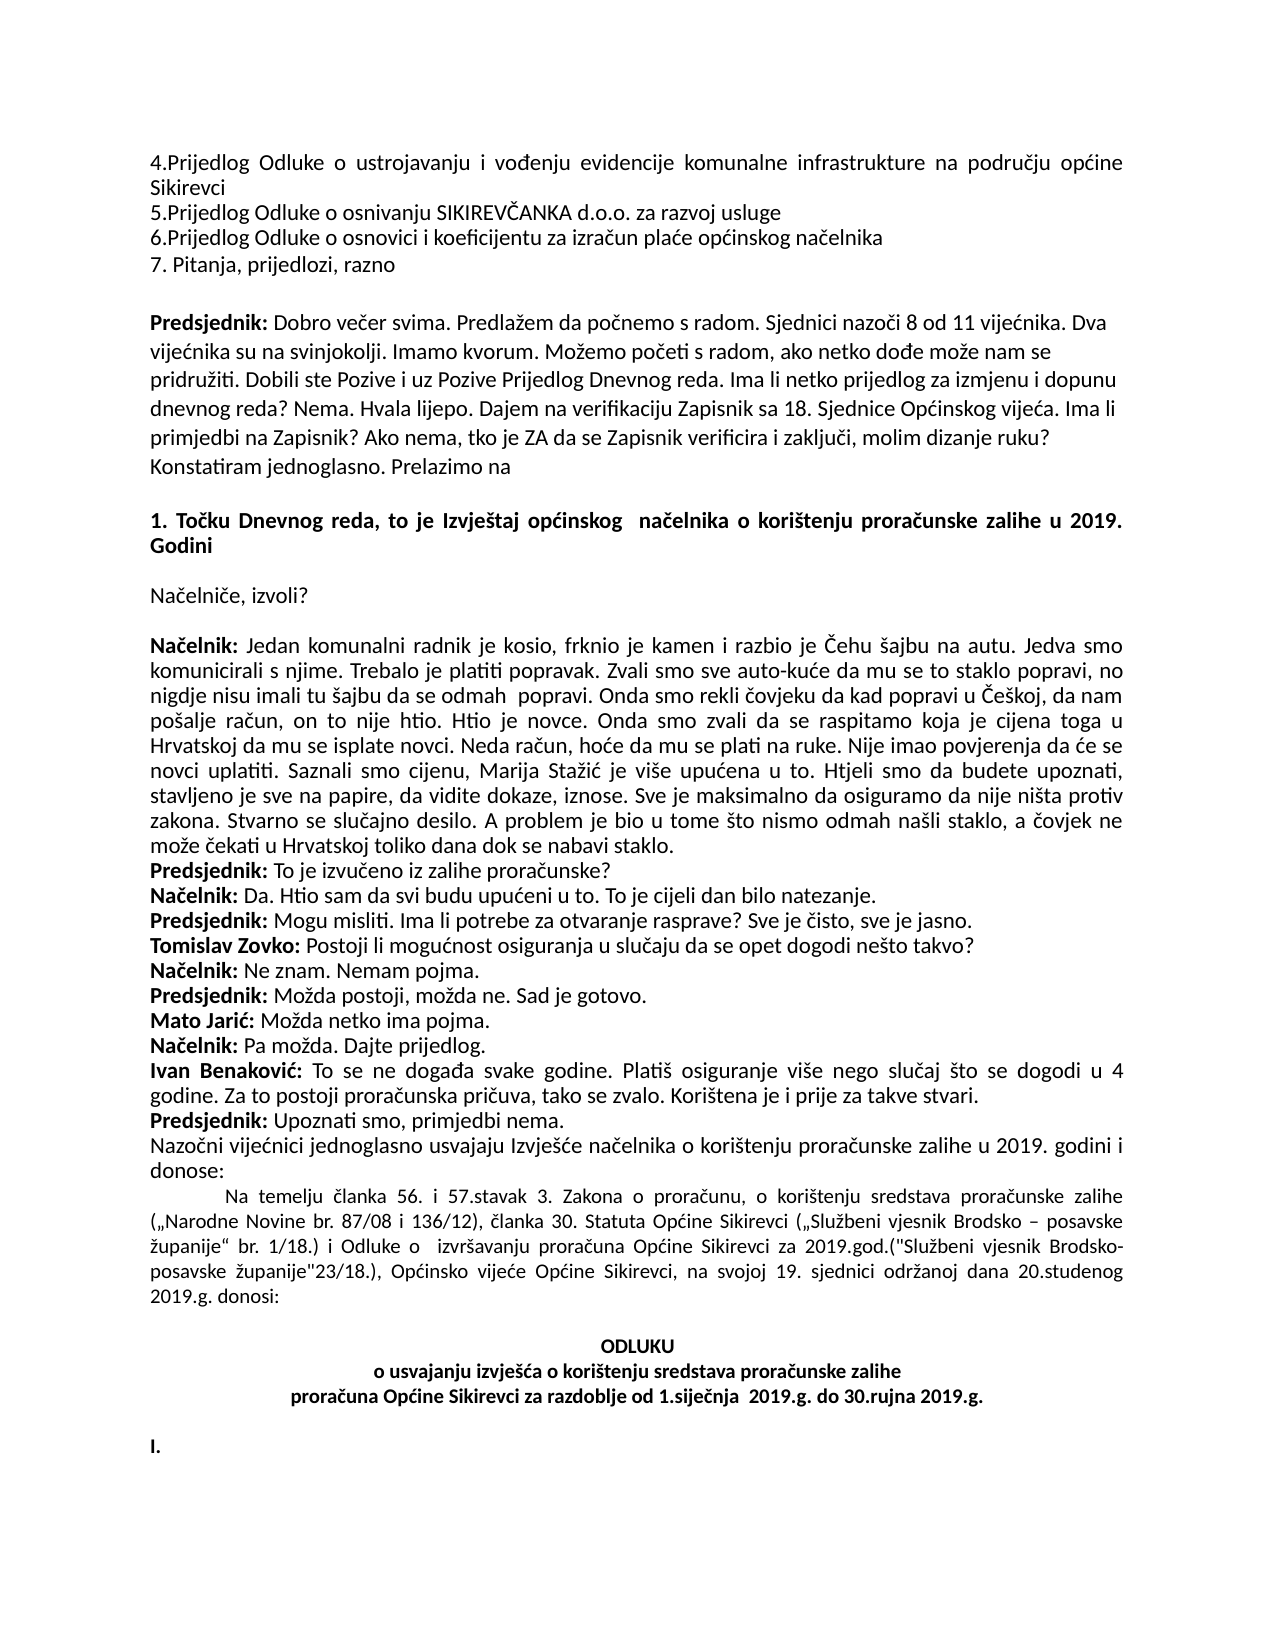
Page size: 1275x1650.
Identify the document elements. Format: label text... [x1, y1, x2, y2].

text Mato Jarić: Možda netko ima pojma. [150, 1009, 1125, 1034]
text 5.Prijedlog Odluke o osnivanju SIKIREVČANKA d.o.o. za razvoj usluge [150, 200, 1125, 225]
text Nazočni vijećnici jednoglasno usvajaju Izvješće načelnika o korištenju proračunske zalihe u 2019. godini i donose: [150, 1134, 1125, 1184]
text I. [150, 1434, 1125, 1459]
text Predsjednik: To je izvučeno iz zalihe proračunske? [150, 859, 1125, 884]
text 6.Prijedlog Odluke o osnovici i koeficijentu za izračun plaće općinskog načelnika [150, 225, 1125, 250]
text ODLUKU [150, 1334, 1125, 1359]
text Predsjednik: Upoznati smo, primjedbi nema. [150, 1109, 1125, 1134]
text Predsjednik: Dobro večer svima. Predlažem da počnemo s radom. Sjednici nazoči 8 od 11 vijećnika. Dva vijećnika su na svinjokolji. Imamo kvorum. Možemo početi s radom, ako netko dođe može nam se pridružiti. Dobili ste Pozive i uz Pozive Prijedlog Dnevnog reda. Ima li netko prijedlog za izmjenu i dopunu dnevnog reda? Nema. Hvala lijepo. Dajem na verifikaciju Zapisnik sa 18. Sjednice Općinskog vijeća. Ima li primjedbi na Zapisnik? Ako nema, tko je ZA da se Zapisnik verificira i zaključi, molim dizanje ruku? Konstatiram jednoglasno. Prelazimo na [150, 307, 1125, 480]
text o usvajanju izvješća o korištenju sredstava proračunske zalihe [150, 1359, 1125, 1384]
text Načelnik: Jedan komunalni radnik je kosio, frknio je kamen i razbio je Čehu šajbu na autu. Jedva smo komunicirali s njime. Trebalo je platiti popravak. Zvali smo sve auto-kuće da mu se to staklo popravi, no nigdje nisu imali tu šajbu da se odmah popravi. Onda smo rekli čovjeku da kad popravi u Češkoj, da nam pošalje račun, on to nije htio. Htio je novce. Onda smo zvali da se raspitamo koja je cijena toga u Hrvatskoj da mu se isplate novci. Neda račun, hoće da mu se plati na ruke. Nije imao povjerenja da će se novci uplatiti. Saznali smo cijenu, Marija Stažić je više upućena u to. Htjeli smo da budete upoznati, stavljeno je sve na papire, da vidite dokaze, iznose. Sve je maksimalno da osiguramo da nije ništa protiv zakona. Stvarno se slučajno desilo. A problem je bio u tome što nismo odmah našli staklo, a čovjek ne može čekati u Hrvatskoj toliko dana dok se nabavi staklo. [150, 634, 1125, 859]
text Predsjednik: Možda postoji, možda ne. Sad je gotovo. [150, 984, 1125, 1009]
text Ivan Benaković: To se ne događa svake godine. Platiš osiguranje više nego slučaj što se dogodi u 4 godine. Za to postoji proračunska pričuva, tako se zvalo. Korištena je i prije za takve stvari. [150, 1059, 1125, 1109]
text Načelnik: Da. Htio sam da svi budu upućeni u to. To je cijeli dan bilo natezanje. [150, 884, 1125, 909]
text 1. Točku Dnevnog reda, to je Izvještaj općinskog načelnika o korištenju proračunske zalihe u 2019. Godini [150, 509, 1125, 559]
text proračuna Općine Sikirevci za razdoblje od 1.siječnja 2019.g. do 30.rujna 2019.g. [150, 1384, 1125, 1409]
text Načelnik: Ne znam. Nemam pojma. [150, 959, 1125, 984]
text 7. Pitanja, prijedlozi, razno [150, 250, 1125, 279]
text 4.Prijedlog Odluke o ustrojavanju i vođenju evidencije komunalne infrastrukture na području općine Sikirevci [150, 150, 1125, 200]
text Načelnik: Pa možda. Dajte prijedlog. [150, 1034, 1125, 1059]
text Na temelju članka 56. i 57.stavak 3. Zakona o proračunu, o korištenju sredstava proračunske zalihe („Narodne Novine br. 87/08 i 136/12), članka 30. Statuta Općine Sikirevci („Službeni vjesnik Brodsko – posavske županije“ br. 1/18.) i Odluke o izvršavanju proračuna Općine Sikirevci za 2019.god.("Službeni vjesnik Brodsko-posavske županije"23/18.), Općinsko vijeće Općine Sikirevci, na svojoj 19. sjednici održanoj dana 20.studenog 2019.g. donosi: [150, 1184, 1125, 1309]
text Tomislav Zovko: Postoji li mogućnost osiguranja u slučaju da se opet dogodi nešto takvo? [150, 934, 1125, 959]
text Načelniče, izvoli? [150, 584, 1125, 609]
text Predsjednik: Mogu misliti. Ima li potrebe za otvaranje rasprave? Sve je čisto, sve je jasno. [150, 909, 1125, 934]
